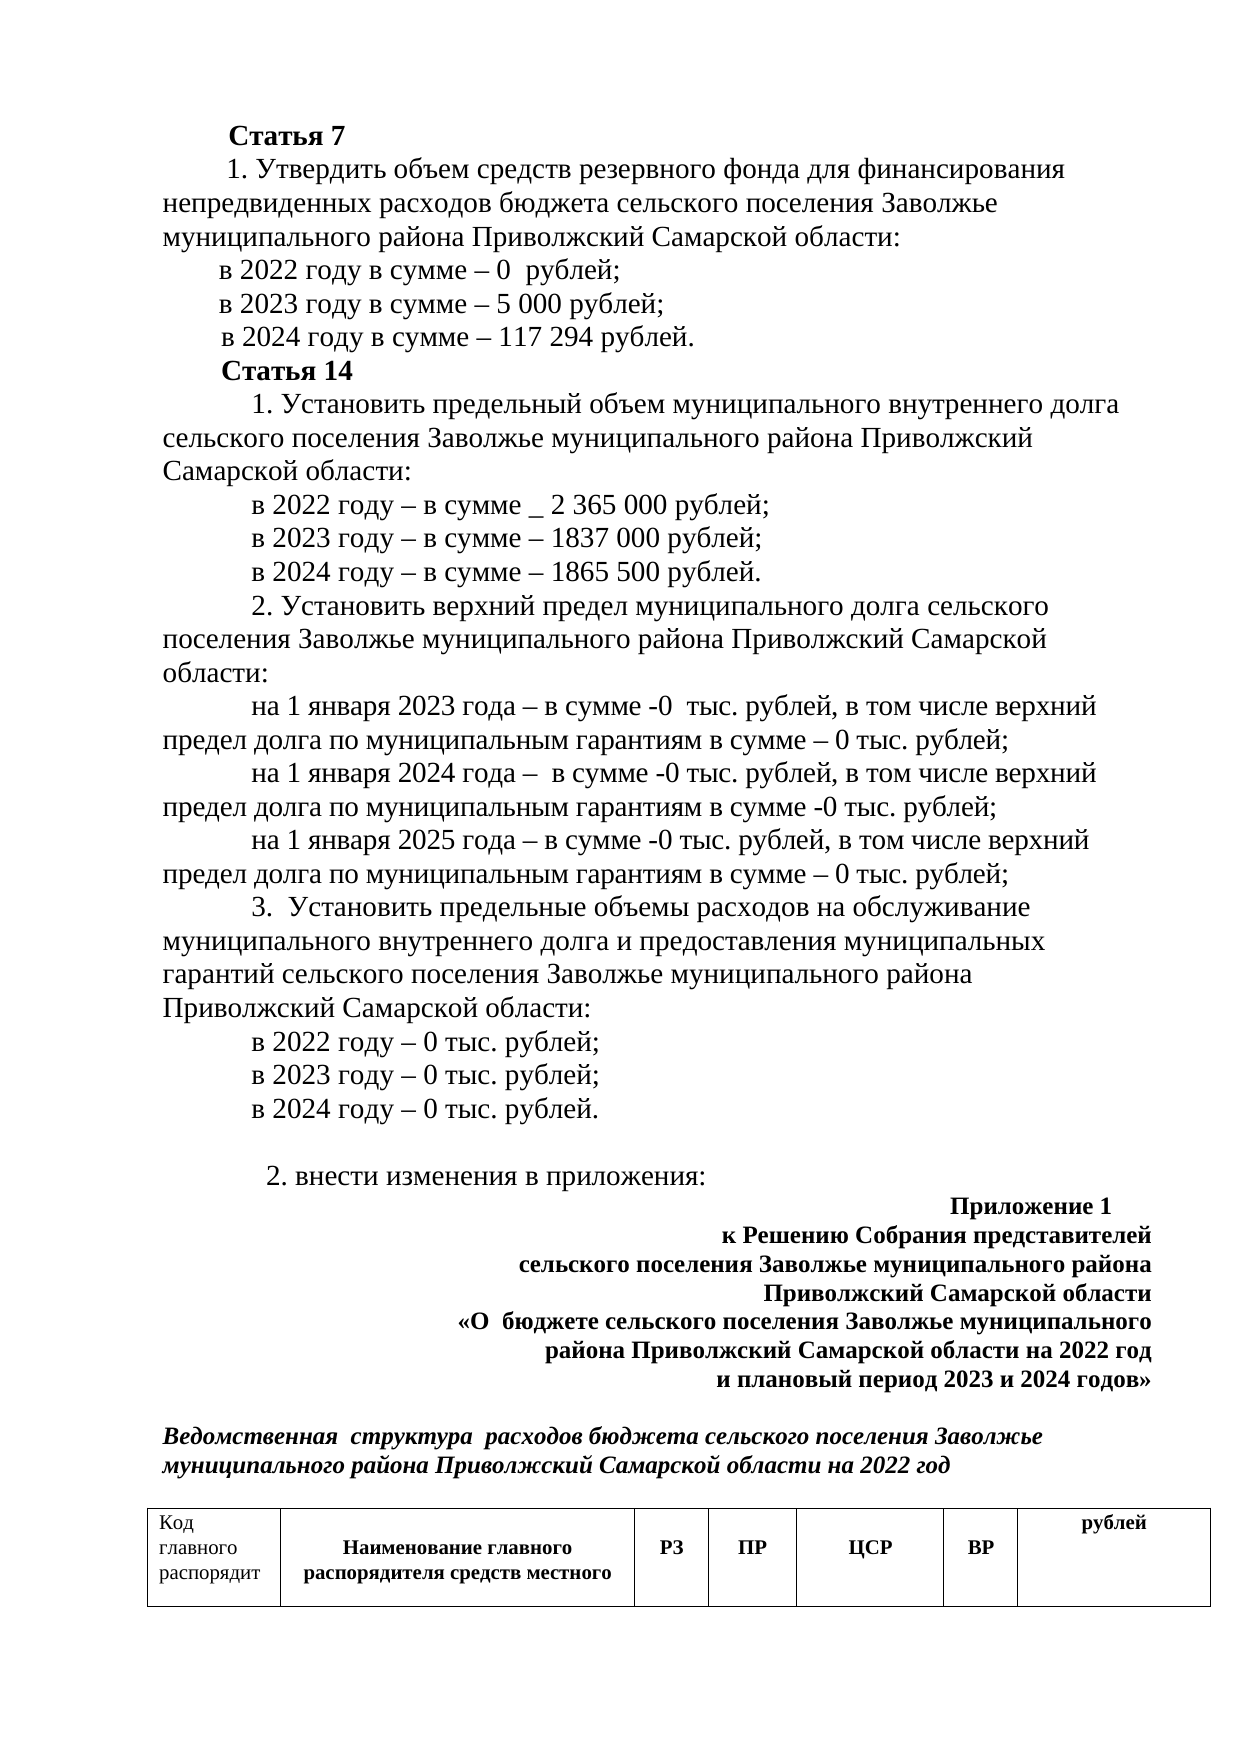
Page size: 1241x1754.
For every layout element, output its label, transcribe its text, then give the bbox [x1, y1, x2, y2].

text Статья 7 [162, 118, 1152, 152]
text в 2023 году – в сумме – 1837 000 рублей; [162, 521, 1150, 554]
text района Приволжский Самарской области на 2022 год [162, 1335, 1152, 1364]
text Приволжский Самарской области [162, 1278, 1152, 1306]
text в 2024 году – 0 тыс. рублей. [162, 1091, 1152, 1124]
text Статья 14 [162, 353, 1152, 386]
text к Решению Собрания представителей сельского поселения Заволжье муниципального района [162, 1220, 1152, 1278]
text 3. Установить предельные объемы расходов на обслуживание муниципального внутреннего долга и предоставления муниципальных гарантий сельского поселения Заволжье муниципального района Приволжский Самарской области: [162, 889, 1152, 1024]
table_header ПР [709, 1509, 796, 1606]
text в 2023 году – 0 тыс. рублей; [162, 1057, 1152, 1091]
table_header РЗ [635, 1509, 708, 1606]
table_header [148, 1509, 280, 1606]
text в 2024 году в сумме – 117 294 рублей. [162, 319, 1152, 353]
text в 2023 году в сумме – 5 000 рублей; [162, 286, 1152, 319]
text 2. Установить верхний предел муниципального долга сельского поселения Заволжье муниципального района Приволжский Самарской области: [162, 588, 1152, 688]
text 1. Утвердить объем средств резервного фонда для финансирования непредвиденных расходов бюджета сельского поселения Заволжье муниципального района Приволжский Самарской области: [162, 152, 1152, 252]
text на 1 января 2023 года – в сумме -0 тыс. рублей, в том числе верхний предел долга по муниципальным гарантиям в сумме – 0 тыс. рублей; [162, 688, 1152, 755]
text в 2022 году – 0 тыс. рублей; [162, 1024, 1152, 1057]
text Приложение 1 [162, 1191, 1152, 1220]
text «О бюджете сельского поселения Заволжье муниципального [162, 1306, 1152, 1335]
table_header ЦСР [797, 1509, 943, 1606]
text в 2024 году – в сумме – 1865 500 рублей. [162, 554, 1150, 588]
text в 2022 году в сумме – 0 рублей; [162, 252, 1152, 286]
text на 1 января 2024 года – в сумме -0 тыс. рублей, в том числе верхний предел долга по муниципальным гарантиям в сумме -0 тыс. рублей; [162, 755, 1152, 822]
table_header рублей [1018, 1509, 1210, 1606]
text 2. внести изменения в приложения: [162, 1158, 1152, 1191]
text в 2022 году – в сумме _ 2 365 000 рублей; [162, 487, 1150, 521]
text и плановый период 2023 и 2024 годов» [162, 1364, 1152, 1393]
text на 1 января 2025 года – в сумме -0 тыс. рублей, в том числе верхний предел долга по муниципальным гарантиям в сумме – 0 тыс. рублей; [162, 822, 1152, 889]
table_header ВР [944, 1509, 1017, 1606]
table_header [281, 1509, 634, 1606]
text 1. Установить предельный объем муниципального внутреннего долга сельского поселения Заволжье муниципального района Приволжский Самарской области: [162, 386, 1152, 487]
text Ведомственная структура расходов бюджета сельского поселения Заволжье муниципального района Приволжский Самарской области на 2022 год [162, 1421, 1152, 1479]
